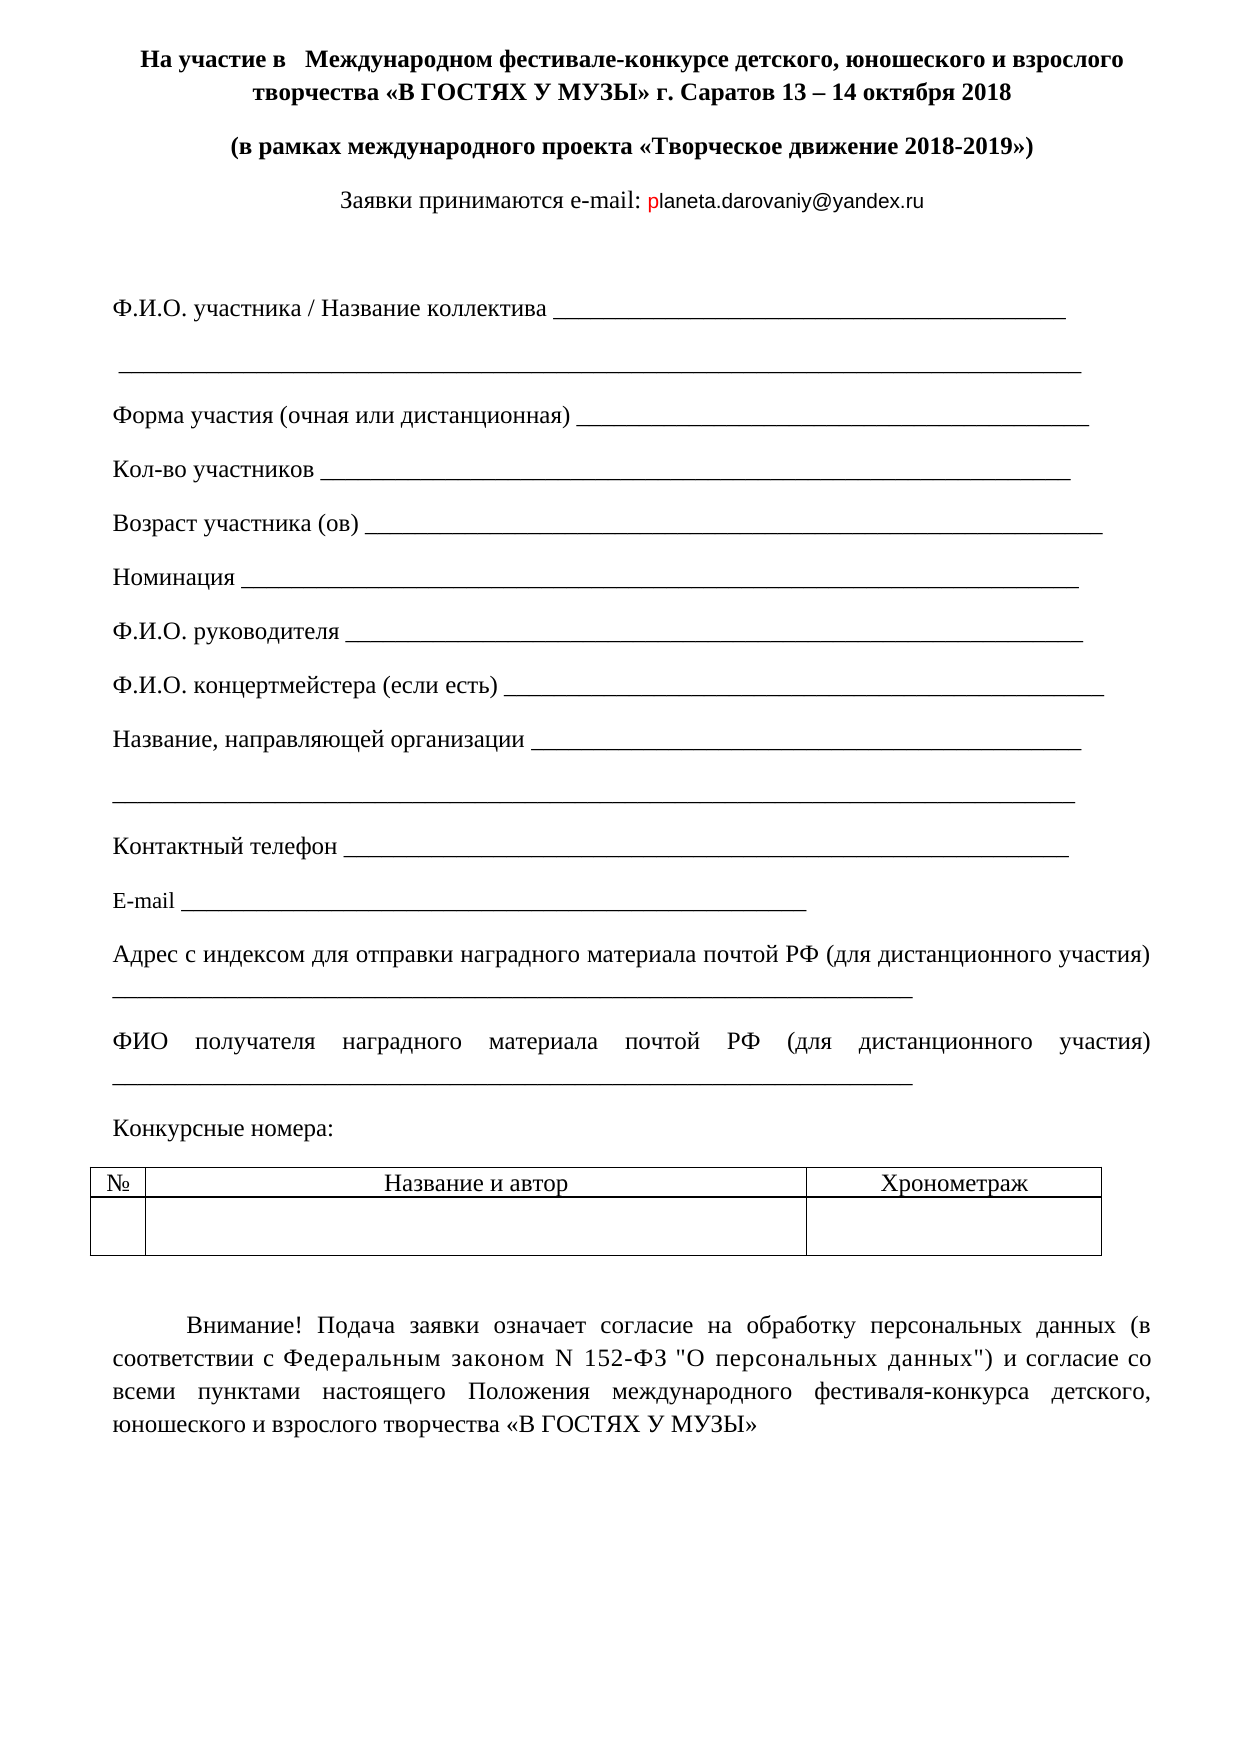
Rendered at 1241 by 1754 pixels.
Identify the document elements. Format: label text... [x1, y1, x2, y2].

text Заявки принимаются e-mail: planeta.darovaniy@yandex.ru [112, 185, 1152, 214]
text Внимание! Подача заявки означает согласие на обработку персональных данных (в соответствии с Федеральным законом N 152-ФЗ "О персональных данных") и согласие со всеми пунктами настоящего Положения международного фестиваля-конкурса детского, юношеского и взрослого творчества «В ГОСТЯХ У МУЗЫ» [112, 1310, 1152, 1438]
text Ф.И.О. участника / Название коллектива _________________________________________ [112, 293, 1152, 322]
table_cell [91, 1198, 145, 1255]
table_header Хронометраж [807, 1168, 1101, 1196]
text _____________________________________________________________________________ [112, 347, 1152, 375]
text Номинация ___________________________________________________________________ [112, 562, 1152, 591]
text (в рамках международного проекта «Творческое движение 2018-2019») [112, 131, 1152, 160]
text Название, направляющей организации ____________________________________________ [112, 724, 1152, 752]
text Форма участия (очная или дистанционная) _________________________________________ [112, 401, 1152, 429]
text E-mail __________________________________________________ [112, 885, 1152, 914]
text Кол-во участников ____________________________________________________________ [112, 454, 1152, 483]
text Адрес с индексом для отправки наградного материала почтой РФ (для дистанционного участия) ________________________________________________________________ [112, 939, 1152, 1001]
table_header № [91, 1168, 145, 1196]
table_cell [146, 1198, 806, 1255]
text ФИО получателя наградного материала почтой РФ (для дистанционного участия) ________________________________________________________________ [112, 1026, 1152, 1088]
text На участие в Международном фестивале-конкурсе детского, юношеского и взрослого творчества «В ГОСТЯХ У МУЗЫ» г. Саратов 13 – 14 октября 2018 [112, 44, 1152, 106]
table_header Название и автор [146, 1168, 806, 1196]
text Контактный телефон __________________________________________________________ [112, 831, 1152, 860]
text Возраст участника (ов) ___________________________________________________________ [112, 508, 1152, 537]
text Конкурсные номера: [112, 1113, 1152, 1142]
text _____________________________________________________________________________ [112, 777, 1152, 806]
text Ф.И.О. руководителя ___________________________________________________________ [112, 616, 1152, 645]
text Ф.И.О. концертмейстера (если есть) ________________________________________________ [112, 670, 1152, 698]
table_cell [807, 1198, 1101, 1255]
